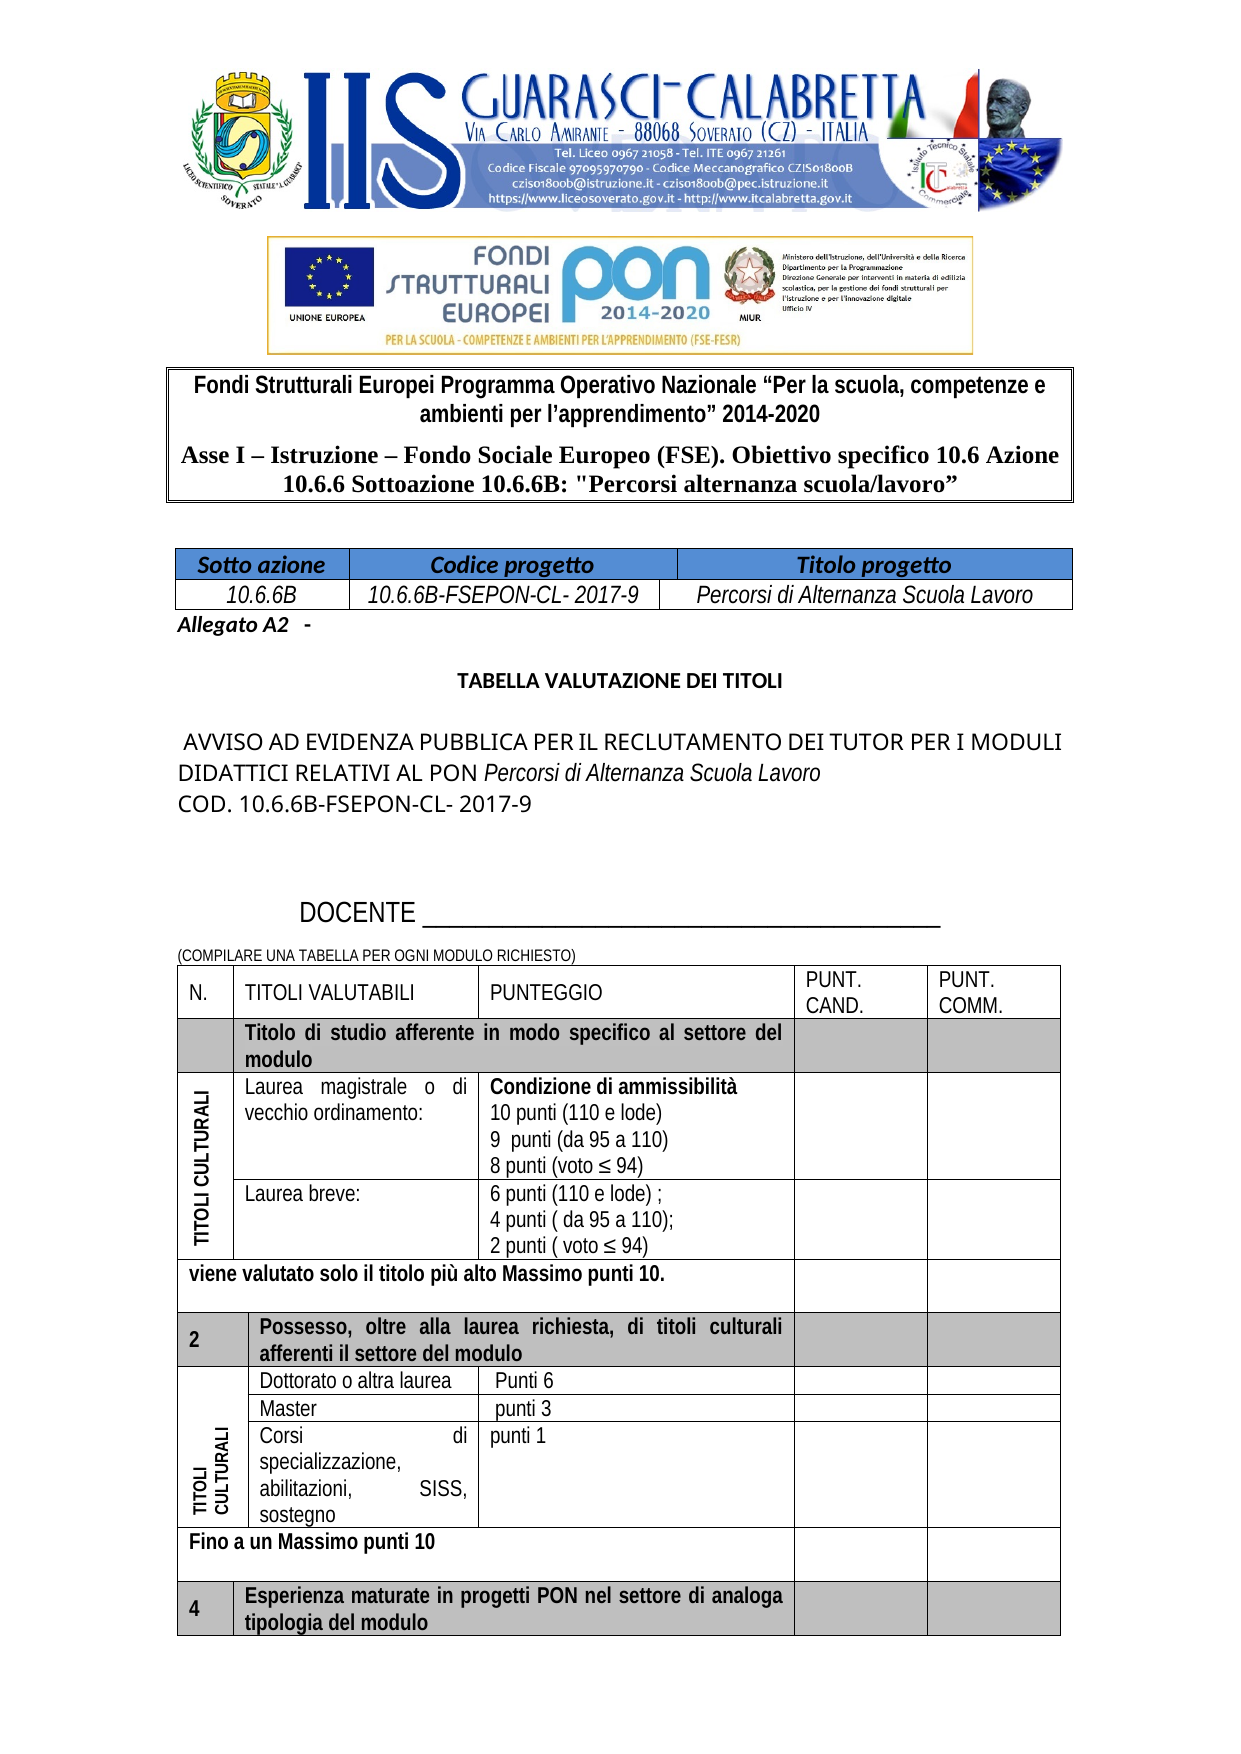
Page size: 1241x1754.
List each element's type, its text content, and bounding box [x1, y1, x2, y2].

table_cell [795, 1395, 927, 1421]
table_cell [928, 1367, 1060, 1393]
table_cell [928, 1395, 1060, 1421]
table_cell Possesso, oltre alla laurea richiesta, di titoli culturali afferenti il settore del modulo [249, 1313, 794, 1366]
table_cell [928, 1073, 1060, 1178]
table_header PUNT. CAND. [795, 966, 927, 1018]
table_cell [795, 1528, 927, 1581]
table_cell Corsi di specializzazione, abilitazioni, SISS, sostegno [249, 1422, 478, 1527]
table_cell 4 [178, 1582, 233, 1635]
text (COMPILARE UNA TABELLA PER OGNI MODULO RICHIESTO) [177, 945, 1063, 964]
text Asse I – Istruzione – Fondo Sociale Europeo (FSE). Obiettivo specifico 10.6 Azione 10.6.6 Sottoazione 10.6.6B: "Percorsi alternanza scuola/lavoro” [169, 437, 1071, 500]
table_header PUNTEGGIO [479, 966, 794, 1018]
table_cell [928, 1582, 1060, 1635]
table_cell punti 3 [479, 1395, 794, 1421]
table_cell [928, 1313, 1060, 1366]
table_cell [795, 1367, 927, 1393]
table_cell Fino a un Massimo punti 10 [178, 1528, 794, 1581]
table_cell [795, 1422, 927, 1527]
table_cell Laurea breve: [234, 1180, 478, 1258]
table_cell Esperienza maturate in progetti PON nel settore di analoga tipologia del modulo [234, 1582, 794, 1635]
table_header Sotto azione [176, 549, 349, 579]
table_cell [795, 1019, 927, 1072]
table_cell Punti 6 [479, 1367, 794, 1393]
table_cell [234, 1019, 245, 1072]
text AVVISO AD EVIDENZA PUBBLICA PER IL RECLUTAMENTO DEI TUTOR PER I MODULI DIDATTICI RELATIVI AL PON Percorsi di Alternanza Scuola Lavoro [177, 725, 1063, 788]
table_header TITOLI VALUTABILI [234, 966, 478, 1018]
table_cell [928, 1019, 1060, 1072]
table_cell [795, 1073, 927, 1178]
table_cell 10.6.6B-FSEPON-CL- 2017-9 [350, 580, 659, 609]
table_cell TITOLI CULTURALI [178, 1073, 233, 1258]
text Fondi Strutturali Europei Programma Operativo Nazionale “Per la scuola, competenze e ambienti per l’apprendimento” 2014-2020 [169, 370, 1071, 428]
table_cell [795, 1313, 927, 1366]
table_header Titolo progetto [678, 549, 1072, 579]
table_cell 10.6.6B [176, 580, 349, 609]
table_cell [178, 1019, 233, 1072]
table_header N. [178, 966, 233, 1018]
table_cell Titolo di studio afferente in modo specifico al settore del modulo [312, 1019, 794, 1072]
table_cell Percorsi di Alternanza Scuola Lavoro [660, 580, 1072, 609]
table_cell [795, 1180, 927, 1258]
table_cell punti 1 [479, 1422, 794, 1527]
table_cell Dottorato o altra laurea [249, 1367, 478, 1393]
table_cell [928, 1528, 1060, 1581]
text Allegato A2 - [177, 610, 1063, 638]
table_cell Master [249, 1395, 478, 1421]
picture [267, 236, 974, 355]
table_cell TITOLI CULTURALI [178, 1367, 248, 1527]
text DOCENTE _______________________________________ [177, 895, 1063, 929]
table_cell [795, 1260, 927, 1312]
table_cell 6 punti (110 e lode) ; 4 punti ( da 95 a 110); 2 punti ( voto ≤ 94) [479, 1180, 794, 1258]
text COD. 10.6.6B-FSEPON-CL- 2017-9 [177, 788, 1063, 819]
table_cell [928, 1422, 1060, 1527]
table_cell [795, 1582, 927, 1635]
table_cell [928, 1260, 1060, 1312]
table_header Codice progetto [350, 549, 677, 579]
table_cell 2 [178, 1313, 248, 1366]
table_cell Laurea magistrale o di vecchio ordinamento: [234, 1073, 478, 1178]
table_cell viene valutato solo il titolo più alto Massimo punti 10. [178, 1260, 794, 1312]
table_header PUNT. COMM. [928, 966, 1060, 1018]
table_cell [928, 1180, 1060, 1258]
picture [177, 68, 1063, 212]
text TABELLA VALUTAZIONE DEI TITOLI [177, 666, 1063, 694]
table_cell Condizione di ammissibilità 10 punti (110 e lode) 9 punti (da 95 a 110) 8 punti (voto ≤ 94) [479, 1073, 794, 1178]
